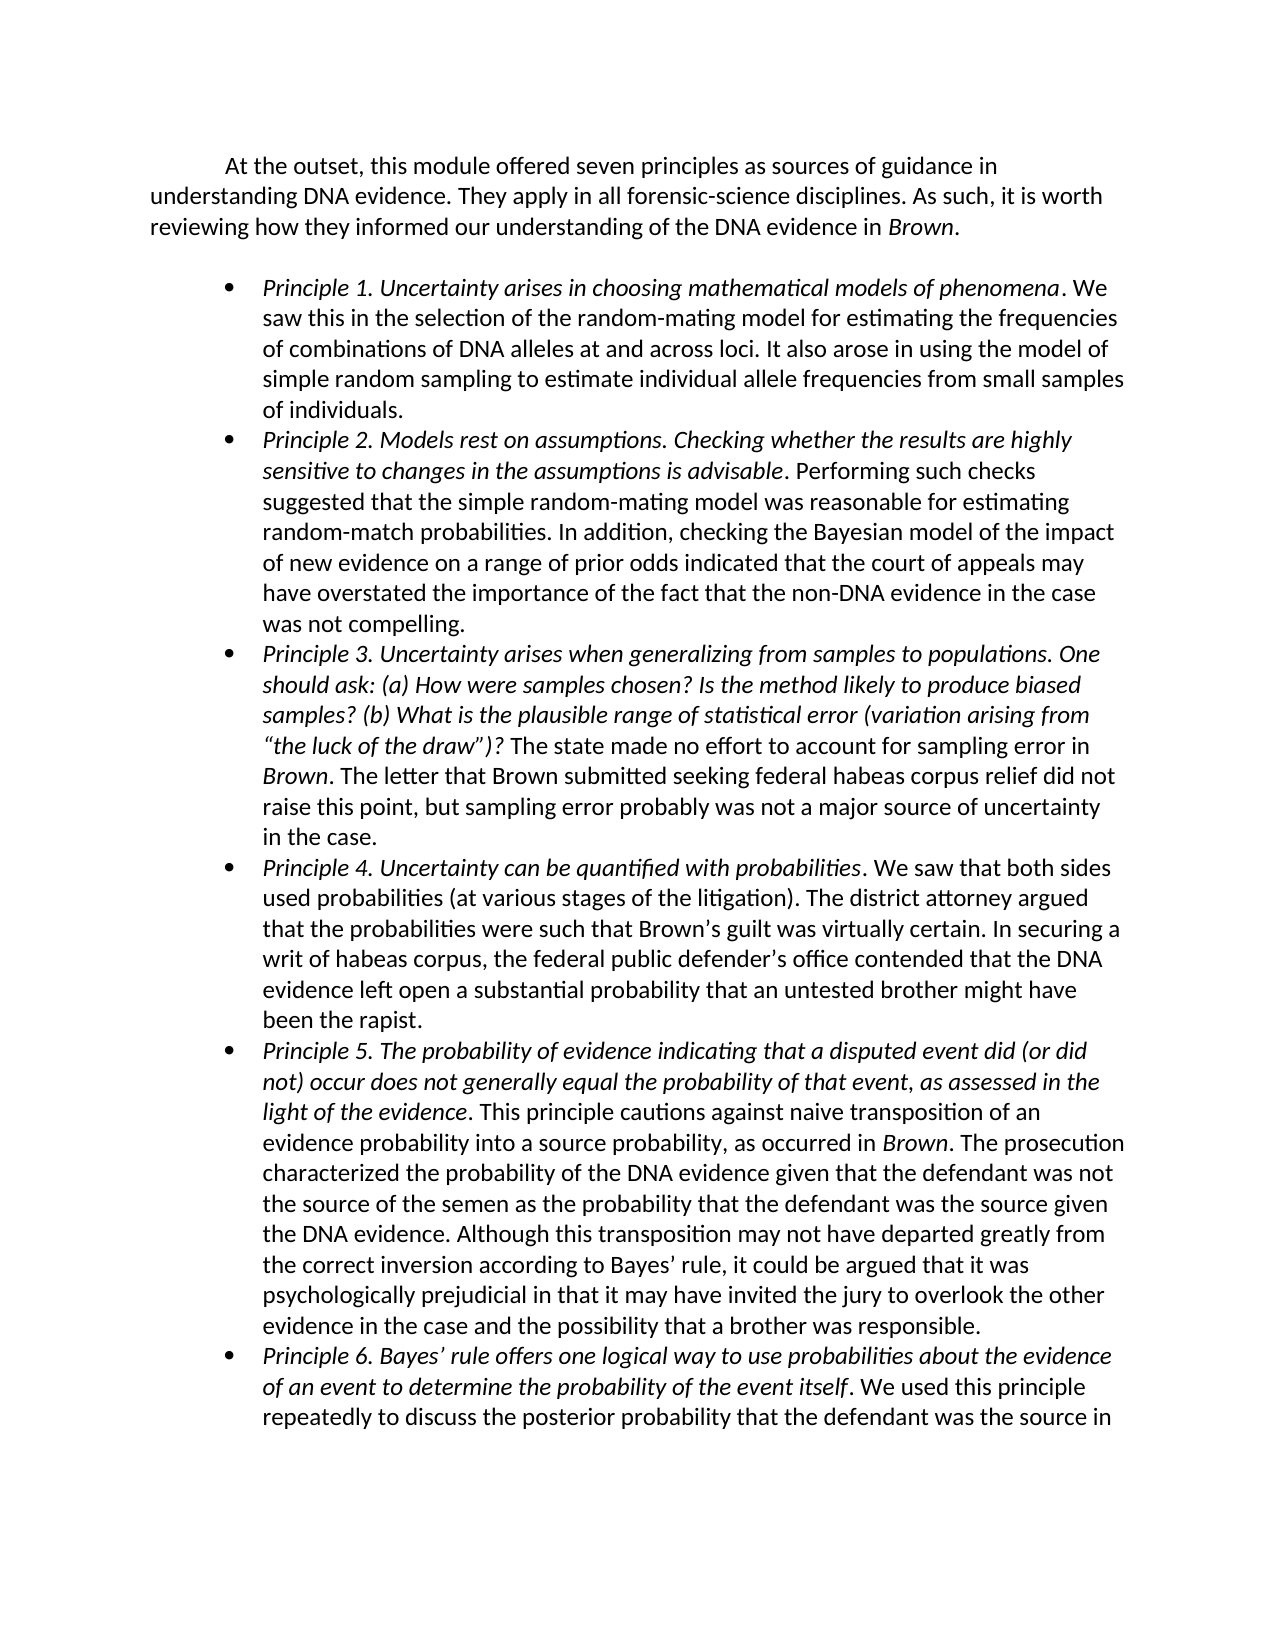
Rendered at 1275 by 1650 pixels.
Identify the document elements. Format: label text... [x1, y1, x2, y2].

list At the outset, this module offered seven principles as sources of guidance in understanding DNA evidence. They apply in all forensic-science disciplines. As such, it is worth reviewing how they informed our understanding of the DNA evidence in Brown. [150, 150, 1125, 242]
list Principle 5. The probability of evidence indicating that a disputed event did (or did not) occur does not generally equal the probability of that event, as assessed in the light of the evidence. This principle cautions against naive transposition of an evidence probability into a source probability, as occurred in Brown. The prosecution characterized the probability of the DNA evidence given that the defendant was not the source of the semen as the probability that the defendant was the source given the DNA evidence. Although this transposition may not have departed greatly from the correct inversion according to Bayes’ rule, it could be argued that it was psychologically prejudicial in that it may have invited the jury to overlook the other evidence in the case and the possibility that a brother was responsible. [225, 1035, 1125, 1340]
list Principle 2. Models rest on assumptions. Checking whether the results are highly sensitive to changes in the assumptions is advisable. Performing such checks suggested that the simple random-mating model was reasonable for estimating random-match probabilities. In addition, checking the Bayesian model of the impact of new evidence on a range of prior odds indicated that the court of appeals may have overstated the importance of the fact that the non-DNA evidence in the case was not compelling. [225, 425, 1125, 638]
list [225, 1340, 1125, 1432]
list Principle 4. Uncertainty can be quantified with probabilities. We saw that both sides used probabilities (at various stages of the litigation). The district attorney argued that the probabilities were such that Brown’s guilt was virtually certain. In securing a writ of habeas corpus, the federal public defender’s office contended that the DNA evidence left open a substantial probability that an untested brother might have been the rapist. [225, 852, 1125, 1035]
list Principle 1. Uncertainty arises in choosing mathematical models of phenomena. We saw this in the selection of the random-mating model for estimating the frequencies of combinations of DNA alleles at and across loci. It also arose in using the model of simple random sampling to estimate individual allele frequencies from small samples of individuals. [225, 272, 1125, 425]
list Principle 3. Uncertainty arises when generalizing from samples to populations. One should ask: (a) How were samples chosen? Is the method likely to produce biased samples? (b) What is the plausible range of statistical error (variation arising from “the luck of the draw”)? The state made no effort to account for sampling error in Brown. The letter that Brown submitted seeking federal habeas corpus relief did not raise this point, but sampling error probably was not a major source of uncertainty in the case. [225, 638, 1125, 852]
